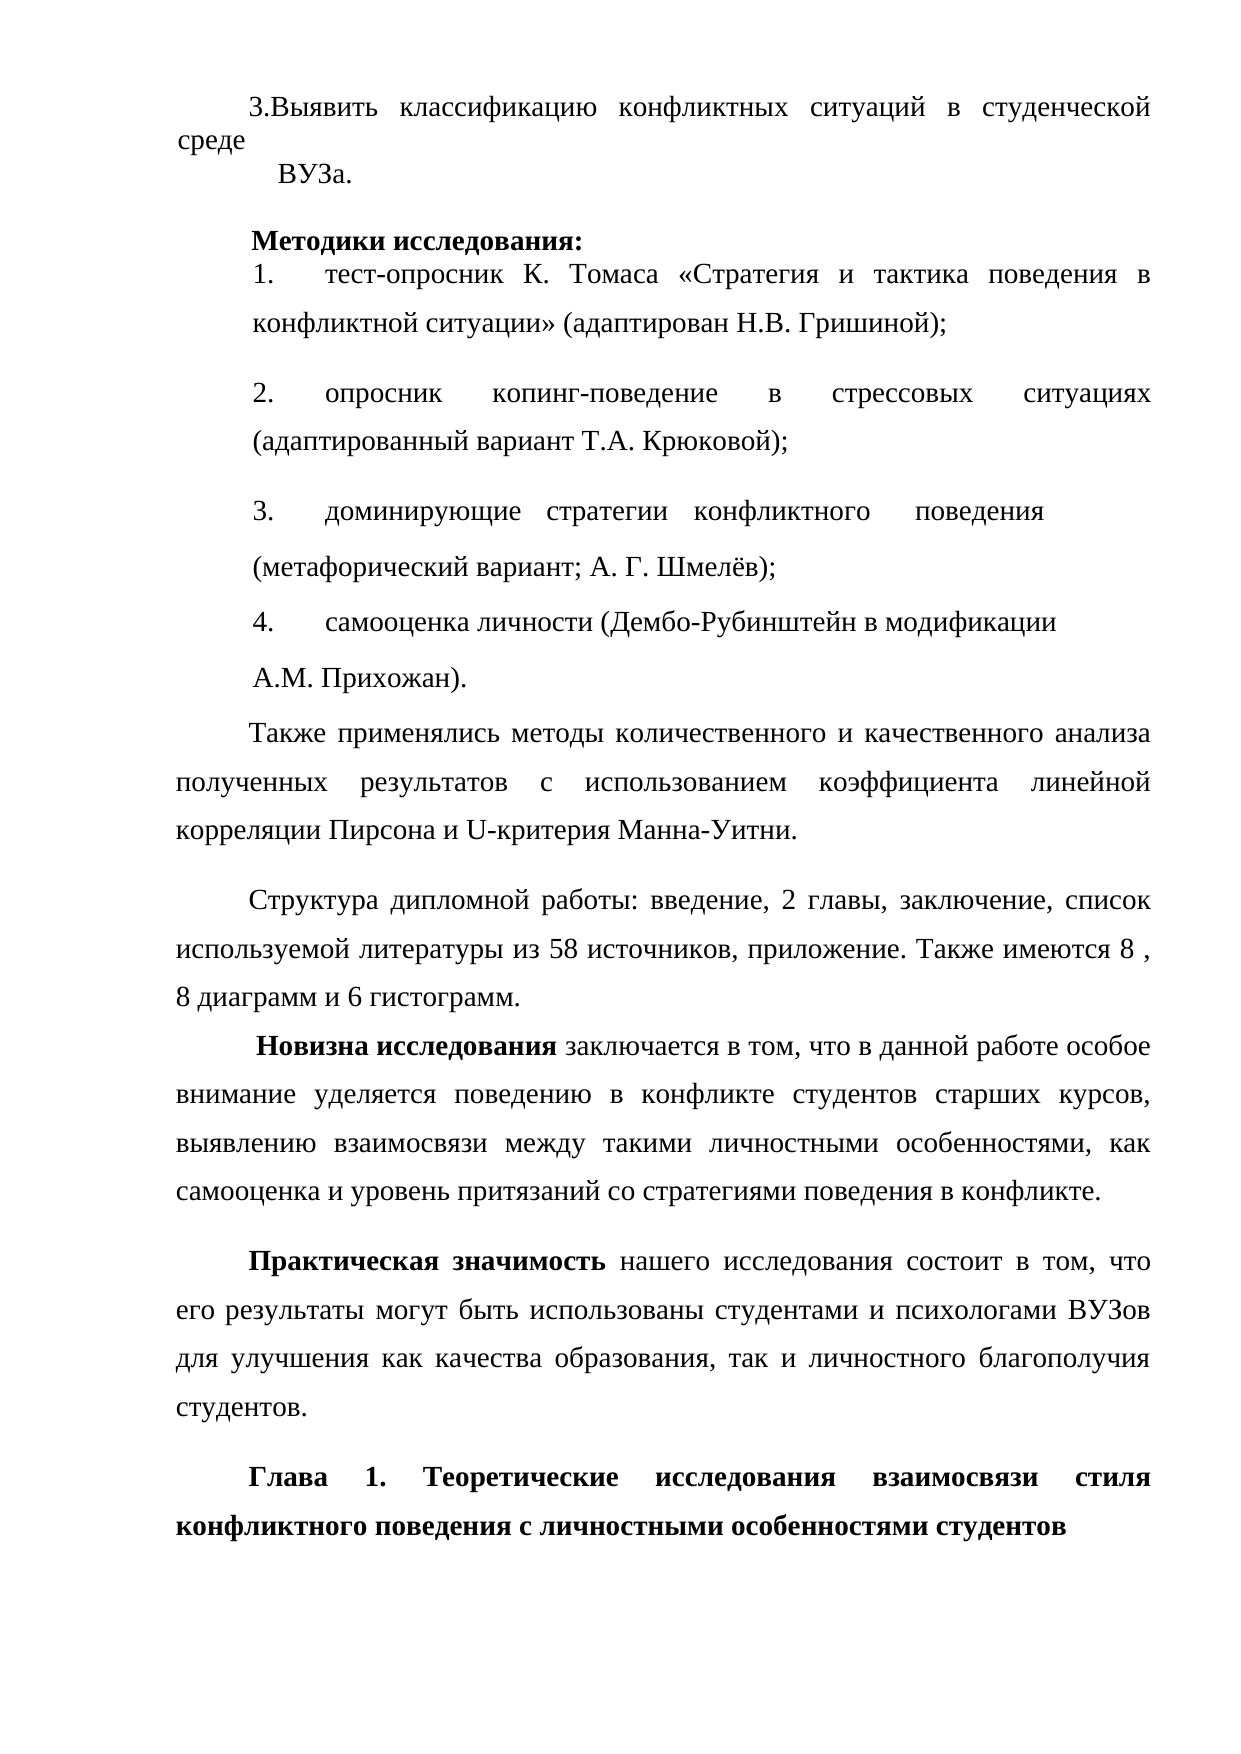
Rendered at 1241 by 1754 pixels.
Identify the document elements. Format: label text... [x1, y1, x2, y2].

text 3.Выявить классификацию конфликтных ситуаций в студенческой среде [177, 89, 1152, 156]
text ВУЗа. [177, 156, 1152, 189]
text Структура дипломной работы: введение, 2 главы, заключение, список используемой литературы из 58 источников, приложение. Также имеются 8 , 8 диаграмм и 6 гистограмм. [176, 882, 1152, 1013]
text Практическая значимость нашего исследования состоит в том, что его результаты могут быть использованы студентами и психологами ВУЗов для улучшения как качества образования, так и личностного благополучия студентов. [176, 1243, 1152, 1423]
list доминирующие стратегии конфликтного поведения [252, 493, 1152, 527]
list опросник копинг-поведение в стрессовых ситуациях (адаптированный вариант Т.А. Крюковой); [252, 375, 1152, 457]
text Методики исследования: [251, 223, 1153, 256]
list тест-опросник К. Томаса «Стратегия и тактика поведения в конфликтной ситуации» (адаптирован Н.В. Гришиной); [252, 256, 1152, 338]
text Также применялись методы количественного и качественного анализа полученных результатов с использованием коэффициента линейной корреляции Пирсона и U-критерия Манна-Уитни. [176, 715, 1152, 846]
text Глава 1. Теоретические исследования взаимосвязи стиля конфликтного поведения с личностными особенностями студентов [176, 1459, 1152, 1541]
text Новизна исследования заключается в том, что в данной работе особое внимание уделяется поведению в конфликте студентов старших курсов, выявлению взаимосвязи между такими личностными особенностями, как самооценка и уровень притязаний со стратегиями поведения в конфликте. [176, 1028, 1152, 1207]
text А.М. Прихожан). [252, 660, 1152, 694]
list самооценка личности (Дембо-Рубинштейн в модификации [252, 604, 1152, 638]
text (метафорический вариант; А. Г. Шмелёв); [252, 549, 1152, 583]
